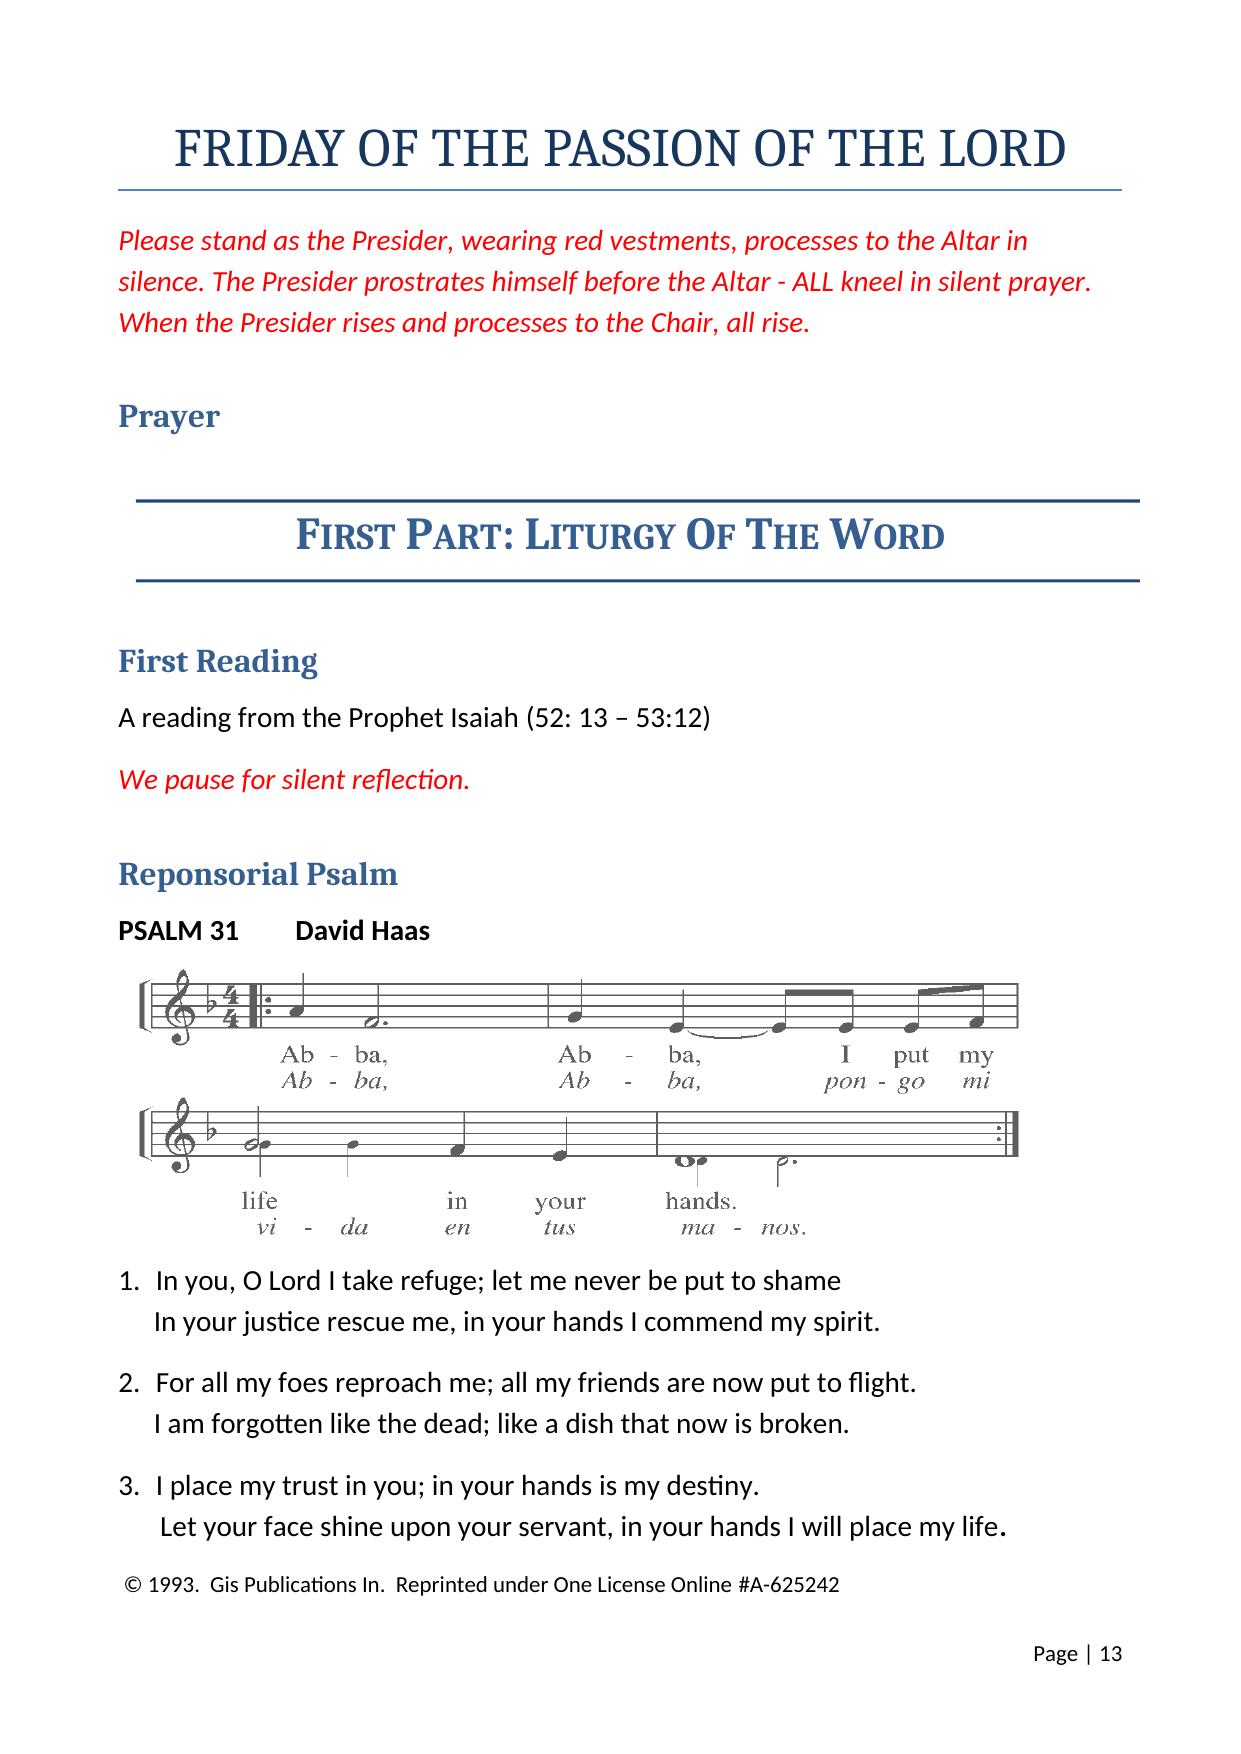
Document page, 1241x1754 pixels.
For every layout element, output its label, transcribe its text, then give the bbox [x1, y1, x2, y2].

title FRIDAY OF THE PASSION OF THE LORD [118, 118, 1122, 189]
subtitle First Reading [118, 643, 1122, 681]
text © 1993. Gis Publications In. Reprinted under One License Online #A-625242 [118, 1570, 1122, 1598]
text A reading from the Prophet Isaiah (52: 13 – 53:12) [118, 699, 1122, 735]
text Please stand as the Presider, wearing red vestments, processes to the Altar in silence. The Presider prostrates himself before the Altar - ALL kneel in silent prayer. When the Presider rises and processes to the Chair, all rise. [118, 222, 1122, 339]
text I am forgotten like the dead; like a dish that now is broken. [118, 1405, 1122, 1441]
list In you, O Lord I take refuge; let me never be put to shame [118, 1262, 1122, 1297]
subtitle First Part: Liturgy Of The Word [118, 508, 1122, 561]
text In your justice rescue me, in your hands I commend my spirit. [118, 1303, 1122, 1338]
text PSALM 31 David Haas [118, 912, 1122, 947]
subtitle Prayer [118, 398, 1122, 436]
list For all my foes reproach me; all my friends are now put to flight. [118, 1364, 1122, 1400]
text We pause for silent reflection. [118, 761, 1122, 797]
list I place my trust in you; in your hands is my destiny. [118, 1467, 1122, 1503]
text Let your face shine upon your servant, in your hands I will place my life. [118, 1508, 1122, 1544]
subtitle Reponsorial Psalm [118, 855, 1122, 893]
